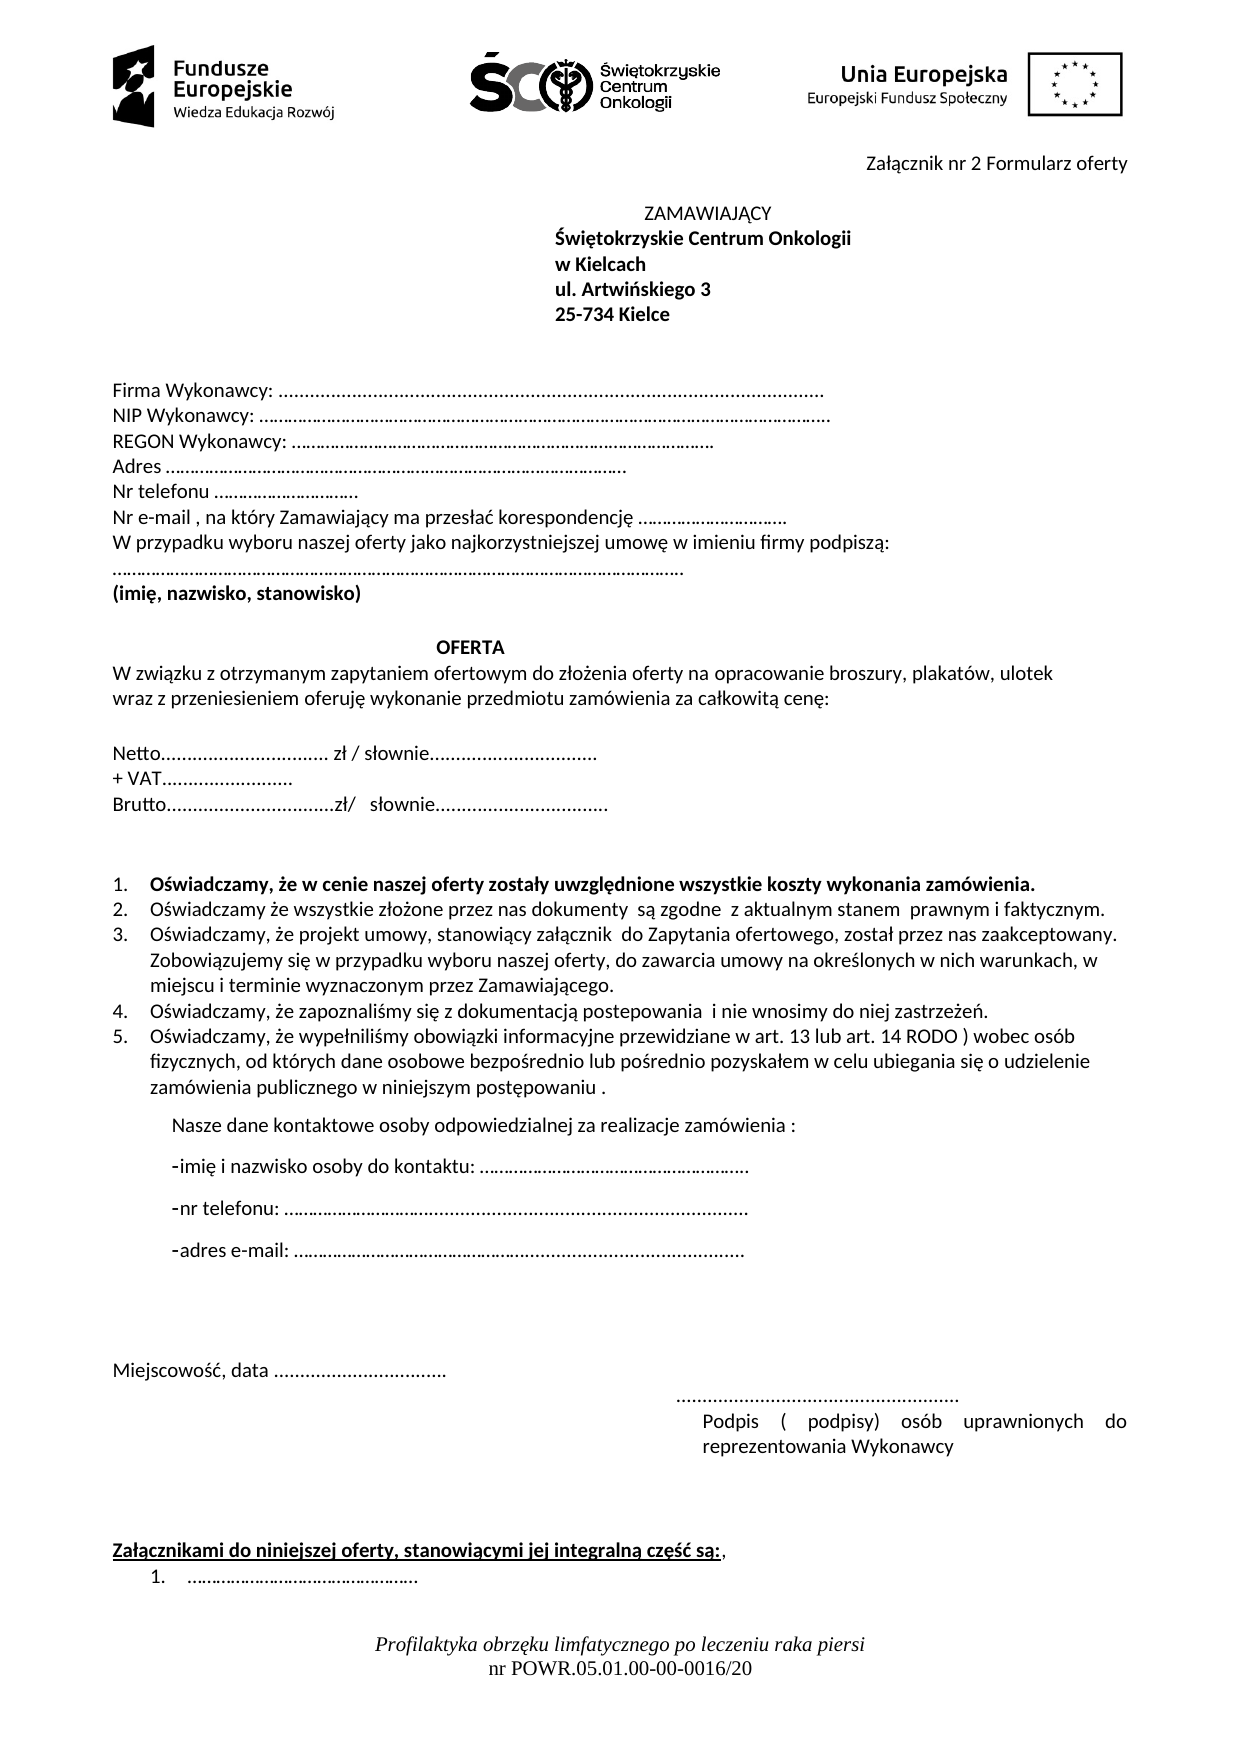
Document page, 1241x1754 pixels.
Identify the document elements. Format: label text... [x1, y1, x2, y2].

text Podpis ( podpisy) osób uprawnionych do reprezentowania Wykonawcy [702, 1408, 1128, 1459]
text Brutto................................zł/ słownie................................. [112, 791, 1128, 816]
text Netto................................ zł / słownie................................ [112, 740, 1128, 765]
text Miejscowość, data ................................. [112, 1357, 1128, 1383]
text ……………………………………………………………………………………………………….. [112, 555, 1224, 580]
subtitle (imię, nazwisko, stanowisko) [112, 580, 1128, 606]
list Oświadczamy, że zapoznaliśmy się z dokumentacją postepowania i nie wnosimy do niej zastrzeżeń. [112, 998, 1128, 1023]
list adres e-mail: ………………………………………….......................................... [172, 1237, 1125, 1262]
text Adres …………………………………………………………………………………… [112, 453, 1128, 479]
text ...................................................... [629, 1383, 1128, 1408]
text wraz z przeniesieniem oferuję wykonanie przedmiotu zamówienia za całkowitą cenę: [112, 685, 1128, 711]
text NIP Wykonawcy: ……………………………………………………………………………………………………….. [112, 402, 1128, 428]
list Oświadczamy że wszystkie złożone przez nas dokumenty są zgodne z aktualnym stanem prawnym i faktycznym. [112, 896, 1128, 922]
subtitle w Kielcach [555, 251, 1128, 276]
text REGON Wykonawcy: ……………………………………………………………………………. [112, 428, 1128, 453]
subtitle 25-734 Kielce [555, 302, 1128, 327]
subtitle ul. Artwińskiego 3 [555, 276, 1128, 302]
list Oświadczamy, że wypełniliśmy obowiązki informacyjne przewidziane w art. 13 lub art. 14 RODO ) wobec osób fizycznych, od których dane osobowe bezpośrednio lub pośrednio pozyskałem w celu ubiegania się o udzielenie zamówienia publicznego w niniejszym postępowaniu . [112, 1023, 1128, 1099]
picture [787, 32, 1143, 137]
text Nasze dane kontaktowe osoby odpowiedzialnej za realizacje zamówienia : [172, 1112, 1128, 1137]
picture [461, 47, 725, 118]
list nr telefonu: …………………………............................................................. [172, 1195, 1125, 1221]
text Nr telefonu ………………………… [112, 479, 1128, 504]
subtitle OFERTA [112, 634, 1128, 660]
text Nr e-mail , na który Zamawiający ma przesłać korespondencję …………………………. [112, 504, 1128, 529]
list ………………………………………… [150, 1563, 1128, 1588]
list Oświadczamy, że w cenie naszej oferty zostały uwzględnione wszystkie koszty wykonania zamówienia. [112, 871, 1128, 896]
list Oświadczamy, że projekt umowy, stanowiący załącznik do Zapytania ofertowego, został przez nas zaakceptowany. Zobowiązujemy się w przypadku wyboru naszej oferty, do zawarcia umowy na określonych w nich warunkach, w miejscu i terminie wyznaczonym przez Zamawiającego. [112, 922, 1128, 998]
picture [92, 36, 354, 138]
text Firma Wykonawcy: ........................................................................................................ [112, 377, 1128, 402]
text ZAMAWIAJĄCY [555, 200, 1128, 225]
text Załącznik nr 2 Formularz oferty [112, 150, 1128, 175]
list imię i nazwisko osoby do kontaktu: ……………………………………………….. [172, 1154, 1125, 1179]
text Załącznikami do niniejszej oferty, stanowiącymi jej integralną część są:, [112, 1538, 1128, 1563]
subtitle Świętokrzyskie Centrum Onkologii [555, 225, 1128, 251]
text W przypadku wyboru naszej oferty jako najkorzystniejszej umowę w imieniu firmy podpiszą: [112, 529, 1224, 555]
text W związku z otrzymanym zapytaniem ofertowym do złożenia oferty na opracowanie broszury, plakatów, ulotek [112, 660, 1128, 685]
text + VAT......................... [112, 765, 1128, 791]
